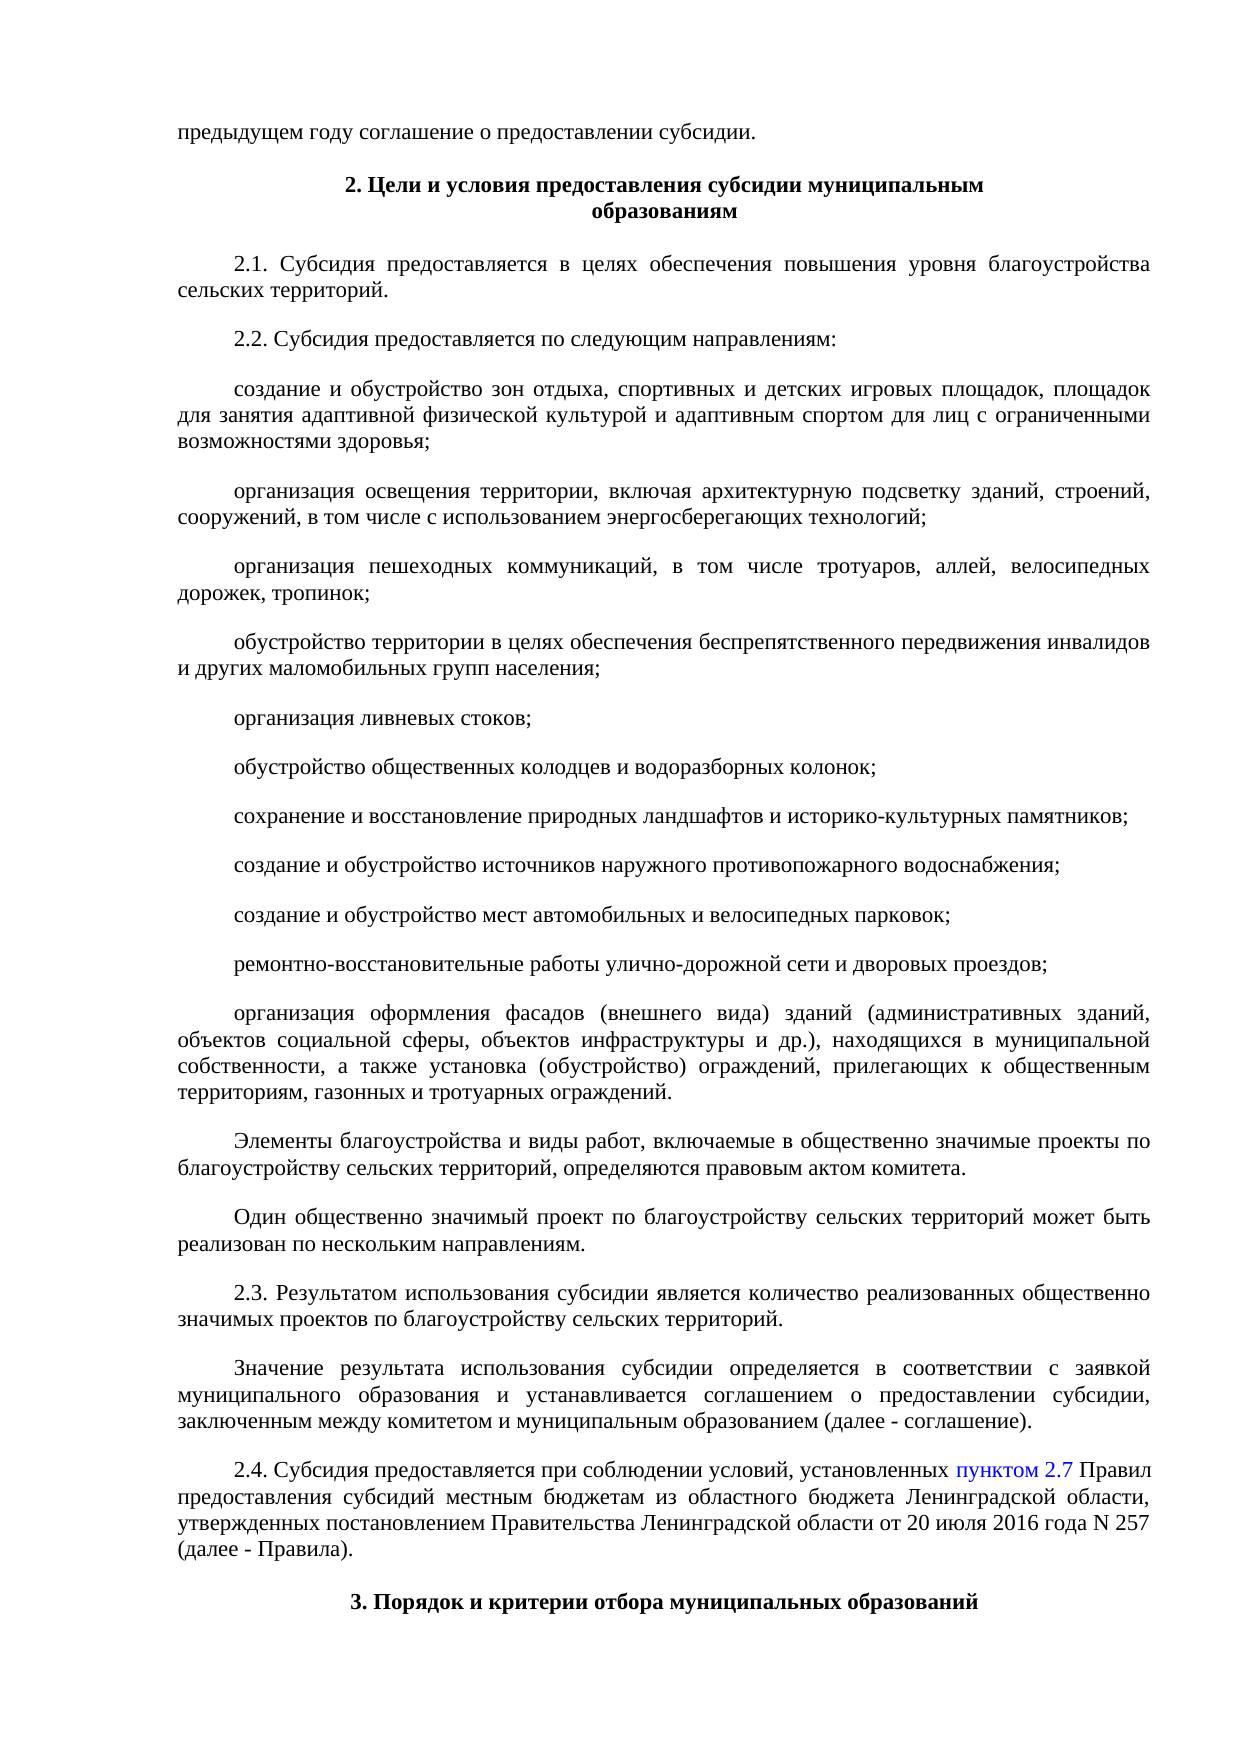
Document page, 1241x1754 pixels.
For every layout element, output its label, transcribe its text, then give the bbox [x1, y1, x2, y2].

text 2.3. Результатом использования субсидии является количество реализованных общественно значимых проектов по благоустройству сельских территорий. [177, 1279, 1152, 1332]
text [177, 118, 1152, 144]
text создание и обустройство зон отдыха, спортивных и детских игровых площадок, площадок для занятия адаптивной физической культурой и адаптивным спортом для лиц с ограниченными возможностями здоровья; [177, 375, 1152, 454]
text создание и обустройство источников наружного противопожарного водоснабжения; [177, 851, 1152, 878]
text 2.2. Субсидия предоставляется по следующим направлениям: [177, 326, 1152, 352]
title образованиям [177, 197, 1152, 223]
text Значение результата использования субсидии определяется в соответствии с заявкой муниципального образования и устанавливается соглашением о предоставлении субсидии, заключенным между комитетом и муниципальным образованием (далее - соглашение). [177, 1354, 1152, 1433]
text сохранение и восстановление природных ландшафтов и историко-культурных памятников; [177, 802, 1152, 828]
text организация оформления фасадов (внешнего вида) зданий (административных зданий, объектов социальной сферы, объектов инфраструктуры и др.), находящихся в муниципальной собственности, а также установка (обустройство) ограждений, прилегающих к общественным территориям, газонных и тротуарных ограждений. [177, 999, 1152, 1105]
text организация пешеходных коммуникаций, в том числе тротуаров, аллей, велосипедных дорожек, тропинок; [177, 552, 1152, 605]
text обустройство территории в целях обеспечения беспрепятственного передвижения инвалидов и других маломобильных групп населения; [177, 628, 1152, 681]
text обустройство общественных колодцев и водоразборных колонок; [177, 753, 1152, 779]
text Элементы благоустройства и виды работ, включаемые в общественно значимые проекты по благоустройству сельских территорий, определяются правовым актом комитета. [177, 1128, 1152, 1180]
text организация ливневых стоков; [177, 704, 1152, 730]
title 3. Порядок и критерии отбора муниципальных образований [177, 1588, 1152, 1614]
text создание и обустройство мест автомобильных и велосипедных парковок; [177, 901, 1152, 927]
text 2.1. Субсидия предоставляется в целях обеспечения повышения уровня благоустройства сельских территорий. [177, 250, 1152, 303]
text 2.4. Субсидия предоставляется при соблюдении условий, установленных пунктом 2.7 Правил предоставления субсидий местным бюджетам из областного бюджета Ленинградской области, утвержденных постановлением Правительства Ленинградской области от 20 июля 2016 года N 257 (далее - Правила). [177, 1456, 1152, 1562]
title 2. Цели и условия предоставления субсидии муниципальным [177, 171, 1152, 197]
text ремонтно-восстановительные работы улично-дорожной сети и дворовых проездов; [177, 950, 1152, 976]
text Один общественно значимый проект по благоустройству сельских территорий может быть реализован по нескольким направлениям. [177, 1203, 1152, 1256]
text организация освещения территории, включая архитектурную подсветку зданий, строений, сооружений, в том числе с использованием энергосберегающих технологий; [177, 477, 1152, 529]
